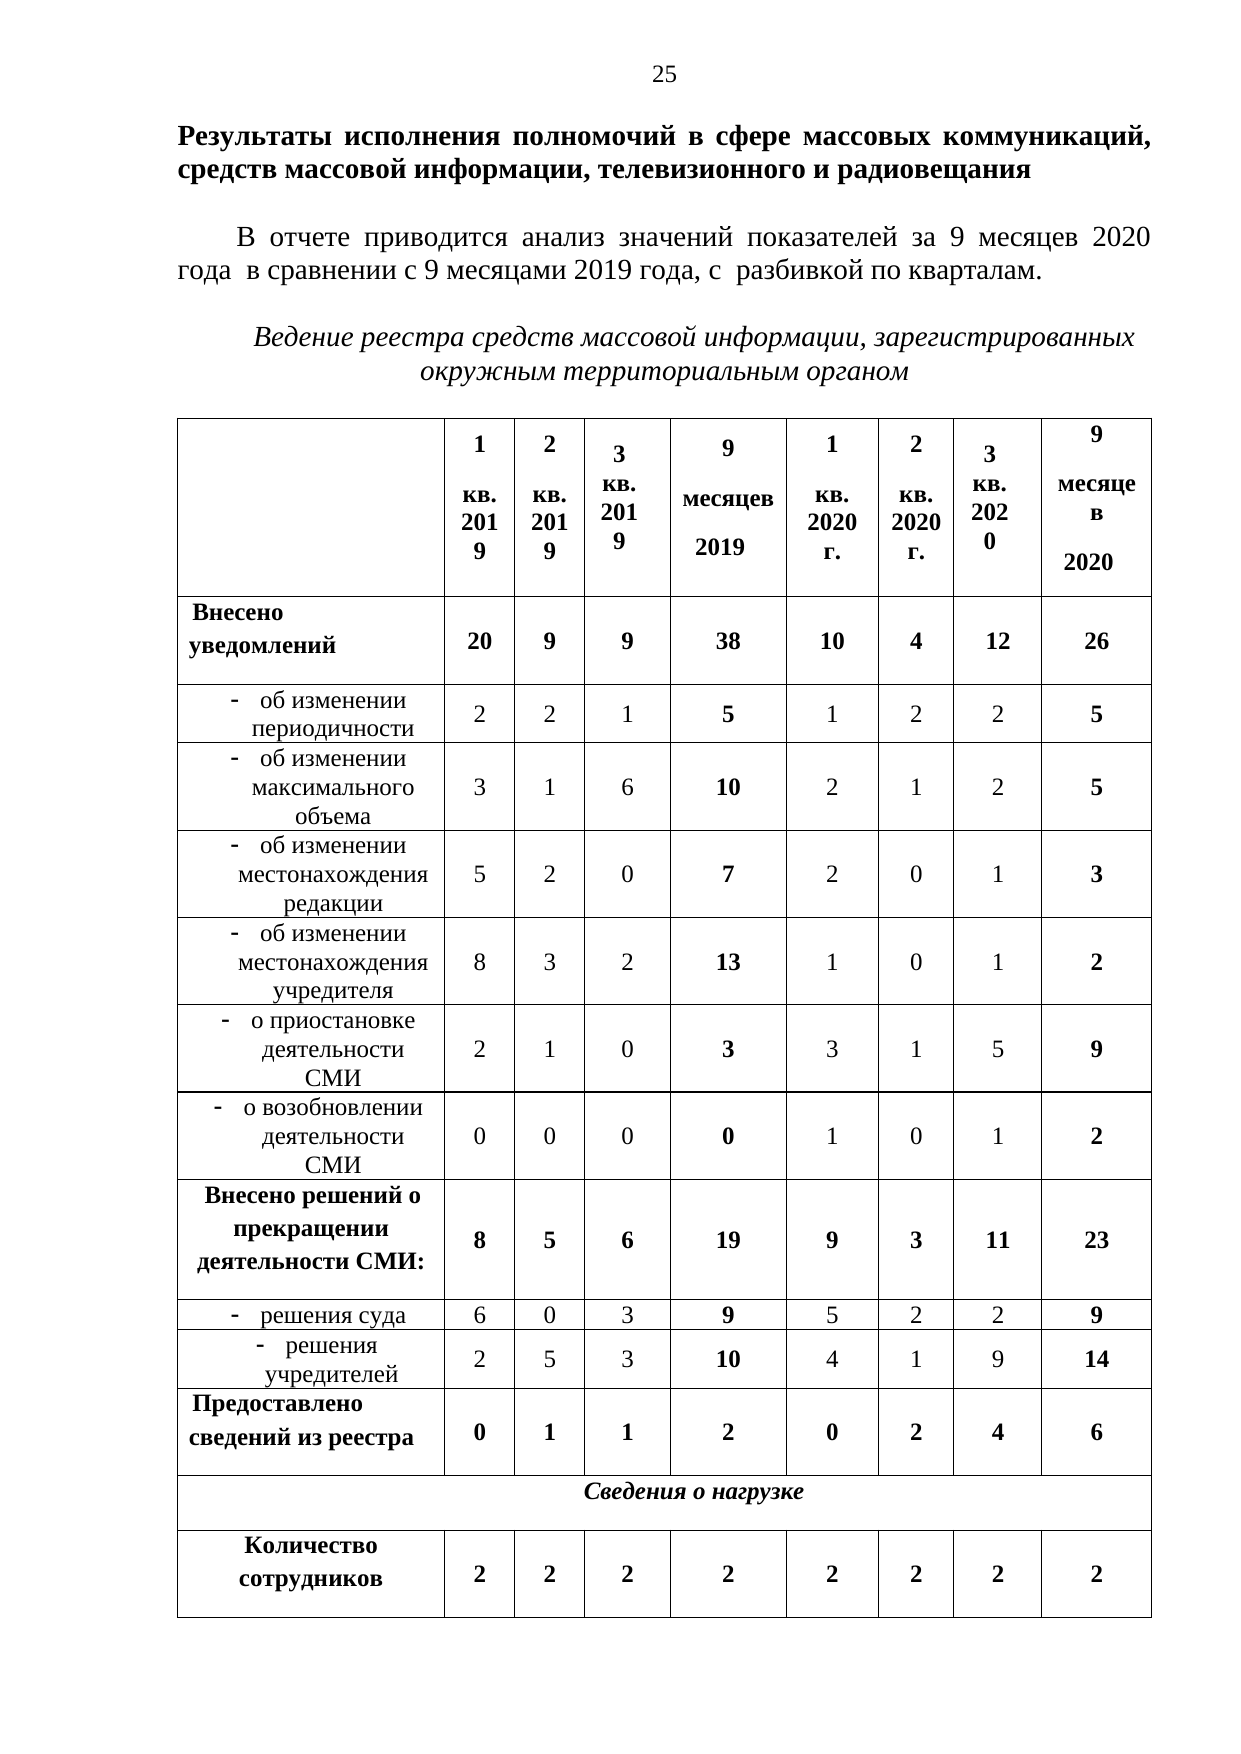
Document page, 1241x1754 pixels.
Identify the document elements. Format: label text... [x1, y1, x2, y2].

table_cell 5 [1042, 685, 1151, 742]
table_cell 9 [515, 597, 584, 684]
table_cell 3 [1042, 831, 1151, 917]
table_cell 13 [671, 918, 786, 1004]
table_cell 3 [671, 1005, 786, 1091]
table_cell 0 [585, 1005, 670, 1091]
table_cell 26 [1042, 597, 1151, 684]
table_cell Предоставлено сведений из реестра [178, 1389, 444, 1475]
table_cell 2 [879, 1389, 953, 1475]
table_cell 1 [787, 685, 878, 742]
table_cell 9 [585, 597, 670, 684]
table_cell 6 [445, 1300, 514, 1329]
table_cell о приостановке деятельности СМИ [178, 1005, 444, 1091]
table_cell 1 [787, 1093, 878, 1179]
table_cell 0 [879, 1093, 953, 1179]
table_cell 1 [787, 918, 878, 1004]
table_cell 1 [515, 1005, 584, 1091]
table_cell Внесено решений о прекращении деятельности СМИ: [178, 1180, 444, 1299]
table_cell 1 [585, 1389, 670, 1475]
table_cell 0 [515, 1093, 584, 1179]
table_cell 2 [954, 685, 1041, 742]
table_cell 5 [515, 1330, 584, 1387]
table_cell 2 [879, 1531, 953, 1617]
table_cell 5 [515, 1180, 584, 1299]
table_cell об изменении местонахождения учредителя [178, 918, 444, 1004]
table_cell об изменении местонахождения редакции [178, 831, 444, 917]
table_cell 2 [585, 918, 670, 1004]
table_cell 2 [445, 685, 514, 742]
table_cell 1 [879, 1330, 953, 1387]
table_header 2 кв. 2019 [515, 419, 584, 596]
table_cell решения учредителей [178, 1330, 444, 1387]
text Результаты исполнения полномочий в сфере массовых коммуникаций, средств массовой информации, телевизионного и радиовещания [177, 118, 1152, 185]
table_cell 19 [671, 1180, 786, 1299]
table_cell 0 [515, 1300, 584, 1329]
table_header 3 кв. 2020 [954, 419, 1041, 596]
table_cell 2 [585, 1531, 670, 1617]
table_cell 8 [445, 918, 514, 1004]
text В отчете приводится анализ значений показателей за 9 месяцев 2020 года в сравнении с 9 месяцами 2019 года, с разбивкой по кварталам. [177, 219, 1152, 286]
table_cell 3 [585, 1330, 670, 1387]
table_cell 2 [787, 1531, 878, 1617]
table_cell 0 [445, 1389, 514, 1475]
table_cell 3 [585, 1300, 670, 1329]
table_cell 2 [787, 743, 878, 829]
table_cell 9 [1042, 1005, 1151, 1091]
table_cell 2 [515, 685, 584, 742]
table_cell 38 [671, 597, 786, 684]
table_cell об изменении периодичности [178, 685, 444, 742]
table_cell 23 [1042, 1180, 1151, 1299]
table_cell 2 [1042, 1093, 1151, 1179]
table_cell 2 [879, 1300, 953, 1329]
table_header 1 кв. 2020 г. [787, 419, 878, 596]
table_cell 1 [954, 918, 1041, 1004]
table_cell 9 [1042, 1300, 1151, 1329]
table_cell 4 [787, 1330, 878, 1387]
table_cell 2 [445, 1330, 514, 1387]
table_cell 9 [671, 1300, 786, 1329]
table_cell 5 [1042, 743, 1151, 829]
table_cell 0 [879, 918, 953, 1004]
table_cell 20 [445, 597, 514, 684]
table_cell Количество сотрудников [178, 1531, 444, 1617]
table_cell 5 [787, 1300, 878, 1329]
table_cell 10 [787, 597, 878, 684]
table_header 9 месяцев 2019 [671, 419, 786, 596]
table_cell 2 [515, 831, 584, 917]
table_cell 2 [954, 1300, 1041, 1329]
table_cell 7 [671, 831, 786, 917]
table_cell 11 [954, 1180, 1041, 1299]
table_cell 2 [671, 1389, 786, 1475]
table_cell 4 [879, 597, 953, 684]
table_cell 0 [787, 1389, 878, 1475]
table_cell 2 [1042, 918, 1151, 1004]
table_cell 1 [879, 1005, 953, 1091]
table_cell 3 [445, 743, 514, 829]
table_header 2 кв. 2020 г. [879, 419, 953, 596]
table_cell 5 [954, 1005, 1041, 1091]
table_cell 8 [445, 1180, 514, 1299]
table_cell 6 [585, 1180, 670, 1299]
text Ведение реестра средств массовой информации, зарегистрированных окружным территориальным органом [177, 319, 1152, 386]
table_cell 9 [787, 1180, 878, 1299]
table_cell решения суда [178, 1300, 444, 1329]
table_cell 6 [1042, 1389, 1151, 1475]
table_cell 6 [585, 743, 670, 829]
table_cell об изменении максимального объема [178, 743, 444, 829]
table_cell о возобновлении деятельности СМИ [178, 1093, 444, 1179]
table_cell 10 [671, 1330, 786, 1387]
table_cell 9 [954, 1330, 1041, 1387]
table_cell 3 [879, 1180, 953, 1299]
table_cell 0 [585, 1093, 670, 1179]
table_cell 12 [954, 597, 1041, 684]
table_cell 2 [1042, 1531, 1151, 1617]
table_cell 1 [954, 1093, 1041, 1179]
table_cell 2 [954, 743, 1041, 829]
table_cell 2 [445, 1531, 514, 1617]
table_cell 3 [787, 1005, 878, 1091]
table_cell 0 [585, 831, 670, 917]
table_cell 0 [671, 1093, 786, 1179]
table_cell 0 [445, 1093, 514, 1179]
table_cell 3 [515, 918, 584, 1004]
table_header 9 месяцев 2020 [1042, 419, 1151, 596]
table_cell Внесено уведомлений [178, 597, 444, 684]
table_cell 1 [879, 743, 953, 829]
table_cell 1 [954, 831, 1041, 917]
table_cell 5 [445, 831, 514, 917]
table_header 3 кв. 2019 [585, 419, 670, 596]
table_cell 2 [787, 831, 878, 917]
table_cell 1 [515, 1389, 584, 1475]
table_cell 2 [954, 1531, 1041, 1617]
table_cell 0 [879, 831, 953, 917]
table_cell 1 [515, 743, 584, 829]
table_cell 14 [1042, 1330, 1151, 1387]
table_cell 2 [445, 1005, 514, 1091]
table_header [178, 419, 444, 596]
table_cell 1 [585, 685, 670, 742]
table_cell 5 [671, 685, 786, 742]
table_cell 2 [879, 685, 953, 742]
table_cell 2 [671, 1531, 786, 1617]
table_cell 10 [671, 743, 786, 829]
table_header 1 кв. 2019 [445, 419, 514, 596]
table_cell 4 [954, 1389, 1041, 1475]
table_cell 2 [515, 1531, 584, 1617]
table_cell Сведения о нагрузке [178, 1476, 1151, 1529]
